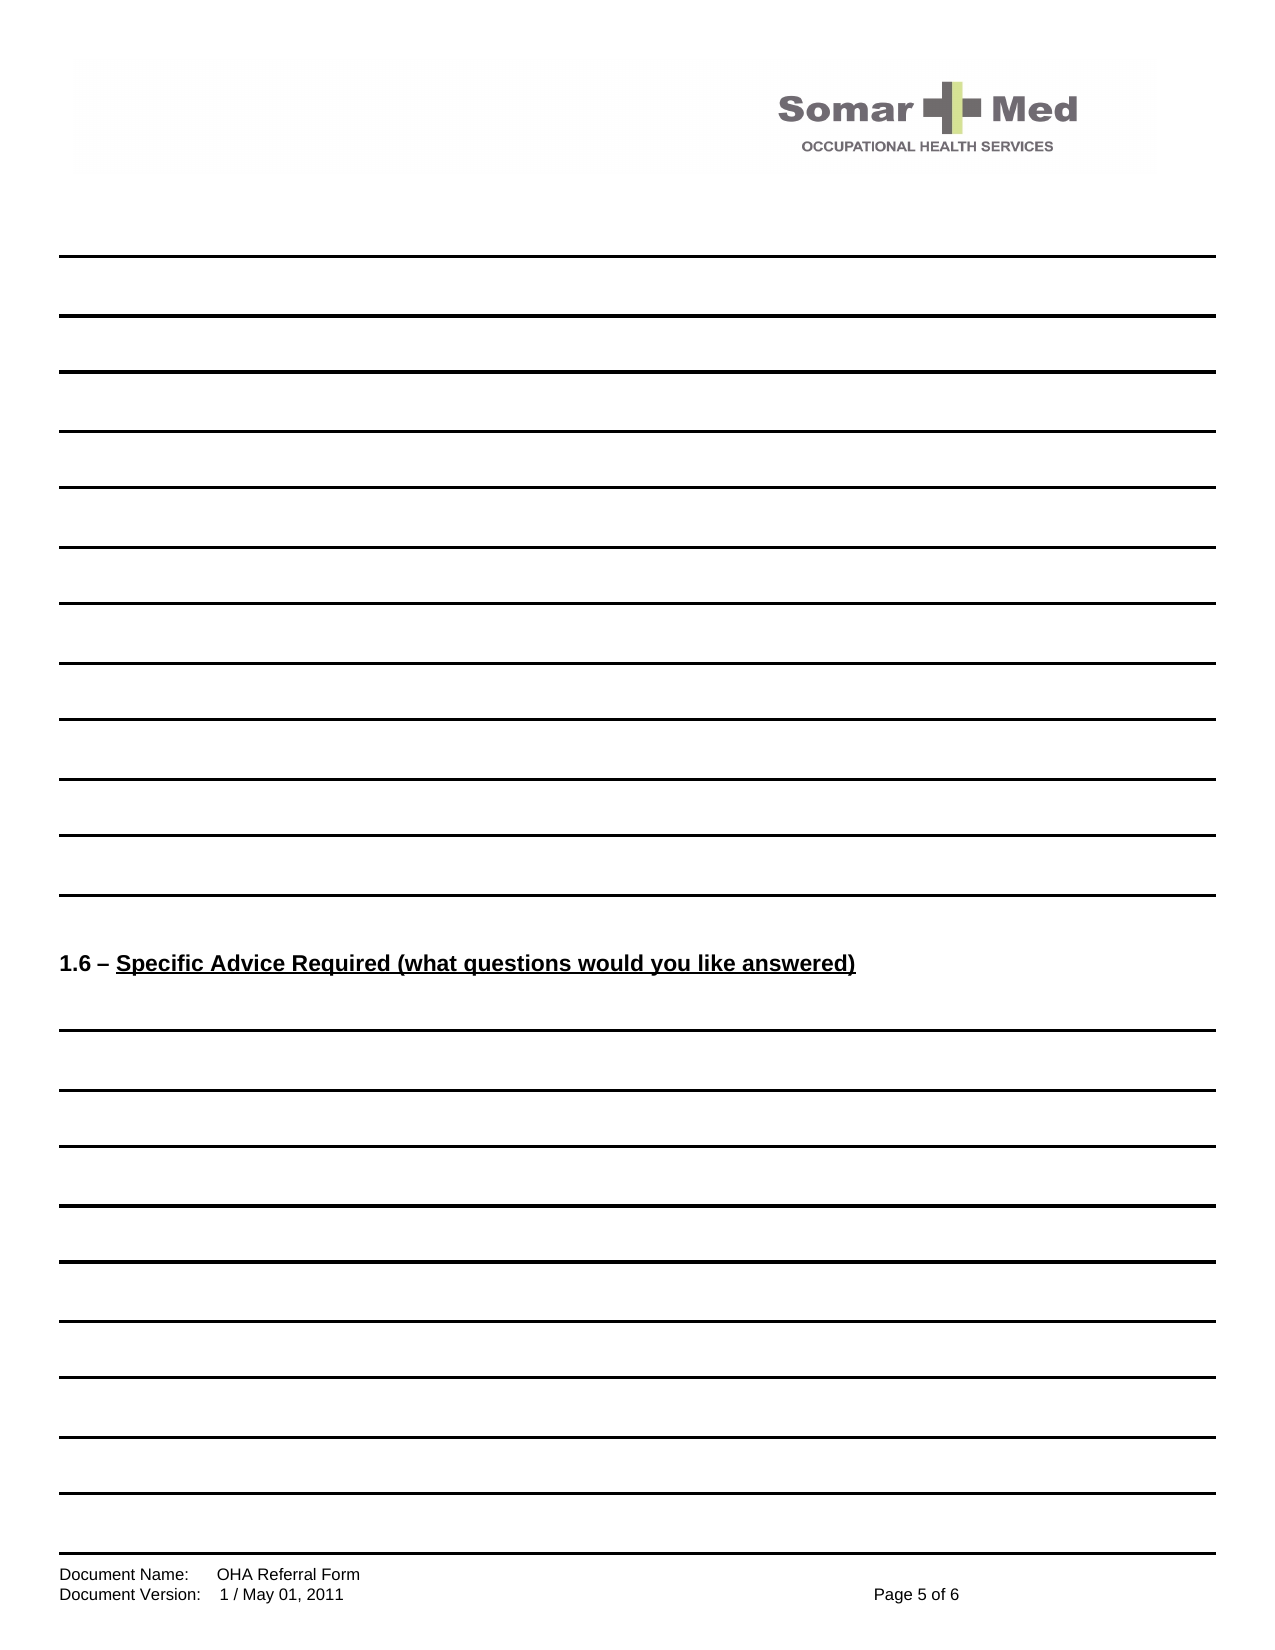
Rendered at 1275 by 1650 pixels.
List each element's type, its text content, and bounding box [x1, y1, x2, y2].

list – Specific Advice Required (what questions would you like answered) [59, 949, 1216, 976]
picture [72, 59, 1158, 174]
